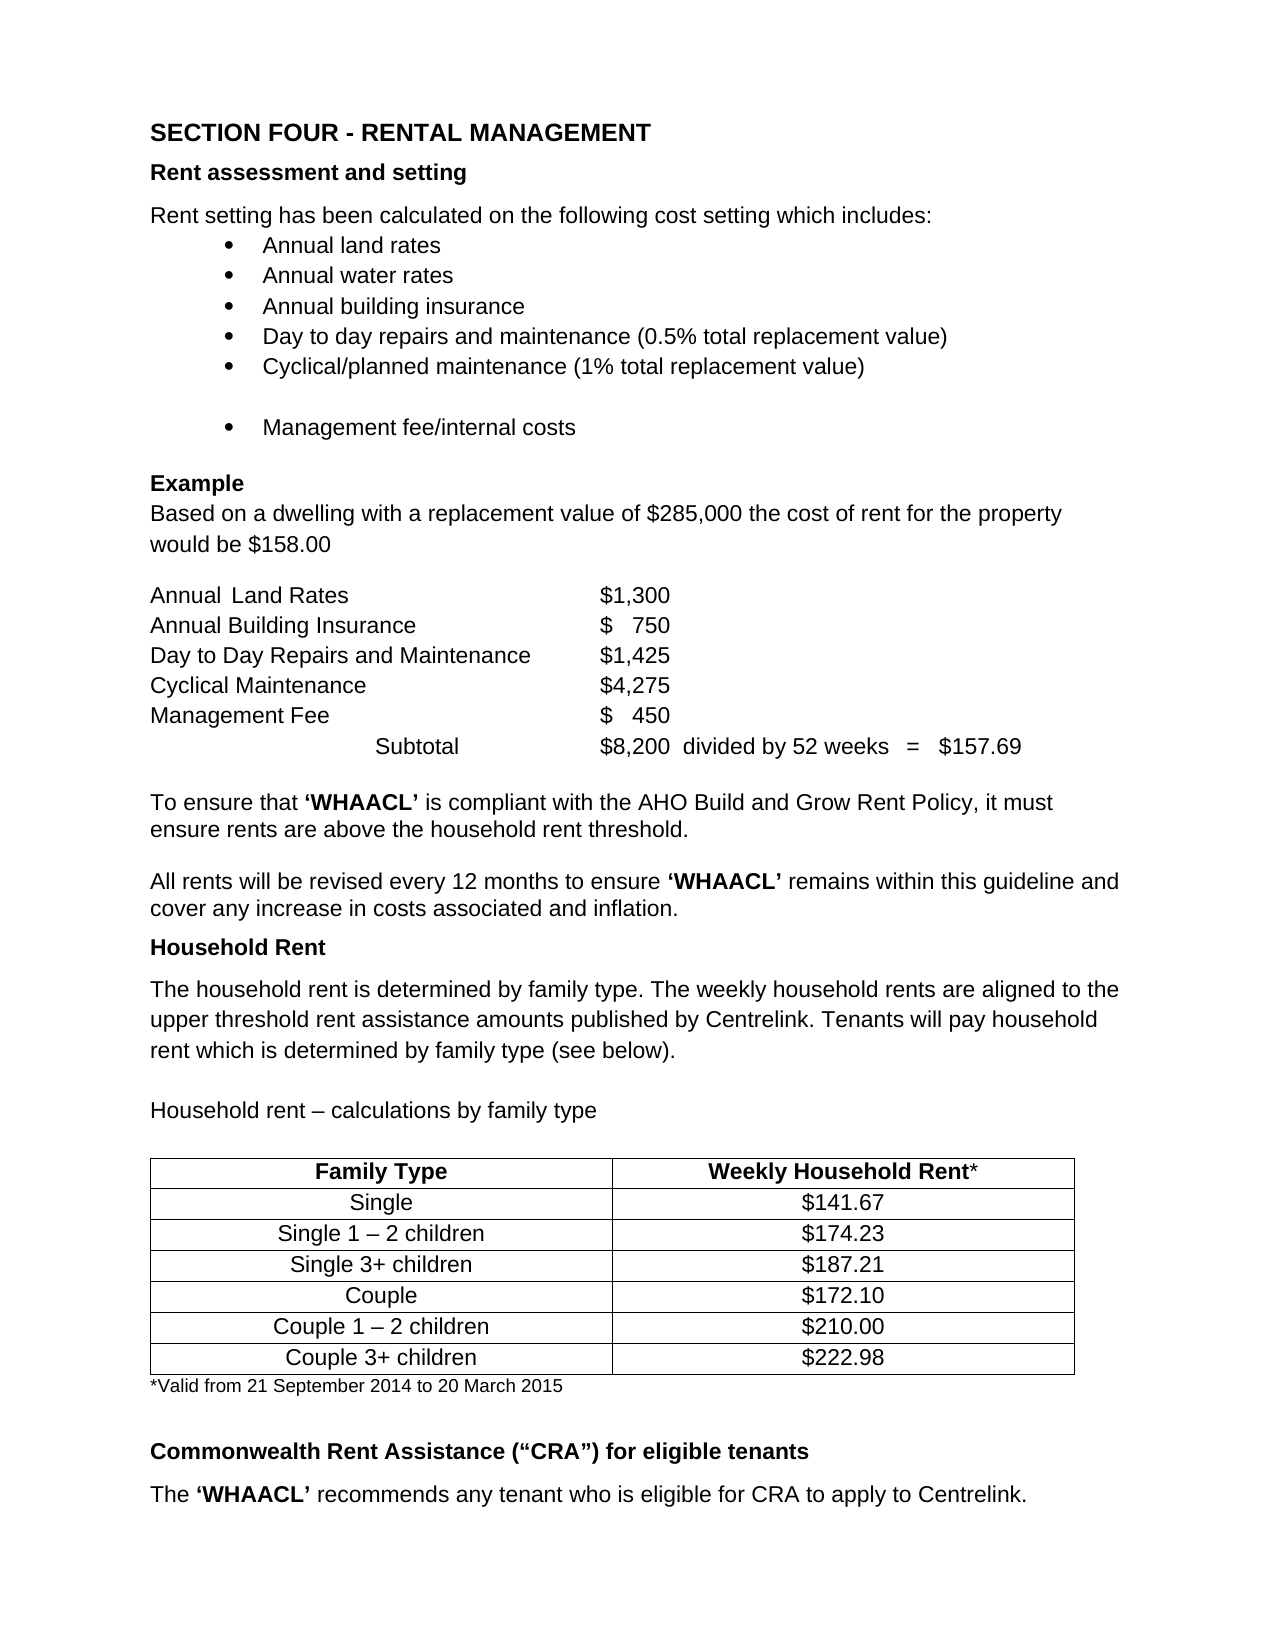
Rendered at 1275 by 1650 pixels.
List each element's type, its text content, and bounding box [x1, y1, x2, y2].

table_cell $174.23 [613, 1220, 1074, 1250]
table_cell Couple 1 – 2 children [151, 1313, 612, 1343]
table_cell Single 1 – 2 children [151, 1220, 612, 1250]
text The household rent is determined by family type. The weekly household rents are aligned to the upper threshold rent assistance amounts published by Centrelink. Tenants will pay household rent which is determined by family type (see below). [150, 976, 1125, 1063]
table_cell $187.21 [613, 1251, 1074, 1281]
list Cyclical/planned maintenance (1% total replacement value) [225, 353, 1125, 410]
table_cell Couple 3+ children [151, 1344, 612, 1374]
text Based on a dwelling with a replacement value of $285,000 the cost of rent for the property would be $158.00 [150, 500, 1125, 557]
list Annual water rates [225, 262, 1125, 289]
list Annual land rates [225, 232, 1125, 259]
table_cell Single [151, 1189, 612, 1219]
text Day to Day Repairs and Maintenance $1,425 [150, 642, 1125, 668]
table_cell Single 3+ children [151, 1251, 612, 1281]
text Rent assessment and setting [150, 159, 1125, 186]
text SECTION FOUR - RENTAL MANAGEMENT [150, 118, 1125, 147]
list Management fee/internal costs [225, 413, 1125, 440]
text To ensure that ‘WHAACL’ is compliant with the AHO Build and Grow Rent Policy, it must ensure rents are above the household rent threshold. [150, 789, 1125, 842]
text Management Fee $ 450 [150, 702, 1125, 729]
text Annual Land Rates $1,300 [150, 582, 1125, 608]
table_cell $141.67 [613, 1189, 1074, 1219]
table_cell $210.00 [613, 1313, 1074, 1343]
text *Valid from 21 September 2014 to 20 March 2015 [150, 1375, 1125, 1396]
text The ‘WHAACL’ recommends any tenant who is eligible for CRA to apply to Centrelink. [150, 1481, 1125, 1507]
text Commonwealth Rent Assistance (“CRA”) for eligible tenants [150, 1438, 1125, 1465]
text Household Rent [150, 933, 1125, 960]
text Subtotal $8,200 divided by 52 weeks = $157.69 [150, 733, 1125, 759]
table_cell $222.98 [613, 1344, 1074, 1374]
text All rents will be revised every 12 months to ensure ‘WHAACL’ remains within this guideline and cover any increase in costs associated and inflation. [150, 868, 1125, 921]
text Annual Building Insurance $ 750 [150, 612, 1125, 638]
text Household rent – calculations by family type [150, 1097, 1125, 1123]
text Cyclical Maintenance $4,275 [150, 672, 1125, 698]
table_cell $172.10 [613, 1282, 1074, 1312]
list Day to day repairs and maintenance (0.5% total replacement value) [225, 323, 1125, 349]
list Annual building insurance [225, 293, 1125, 319]
text Example [150, 470, 1125, 496]
table_header Family Type [151, 1159, 612, 1188]
table_cell Couple [151, 1282, 612, 1312]
text Rent setting has been calculated on the following cost setting which includes: [150, 202, 1125, 228]
table_header Weekly Household Rent* [613, 1159, 1074, 1188]
